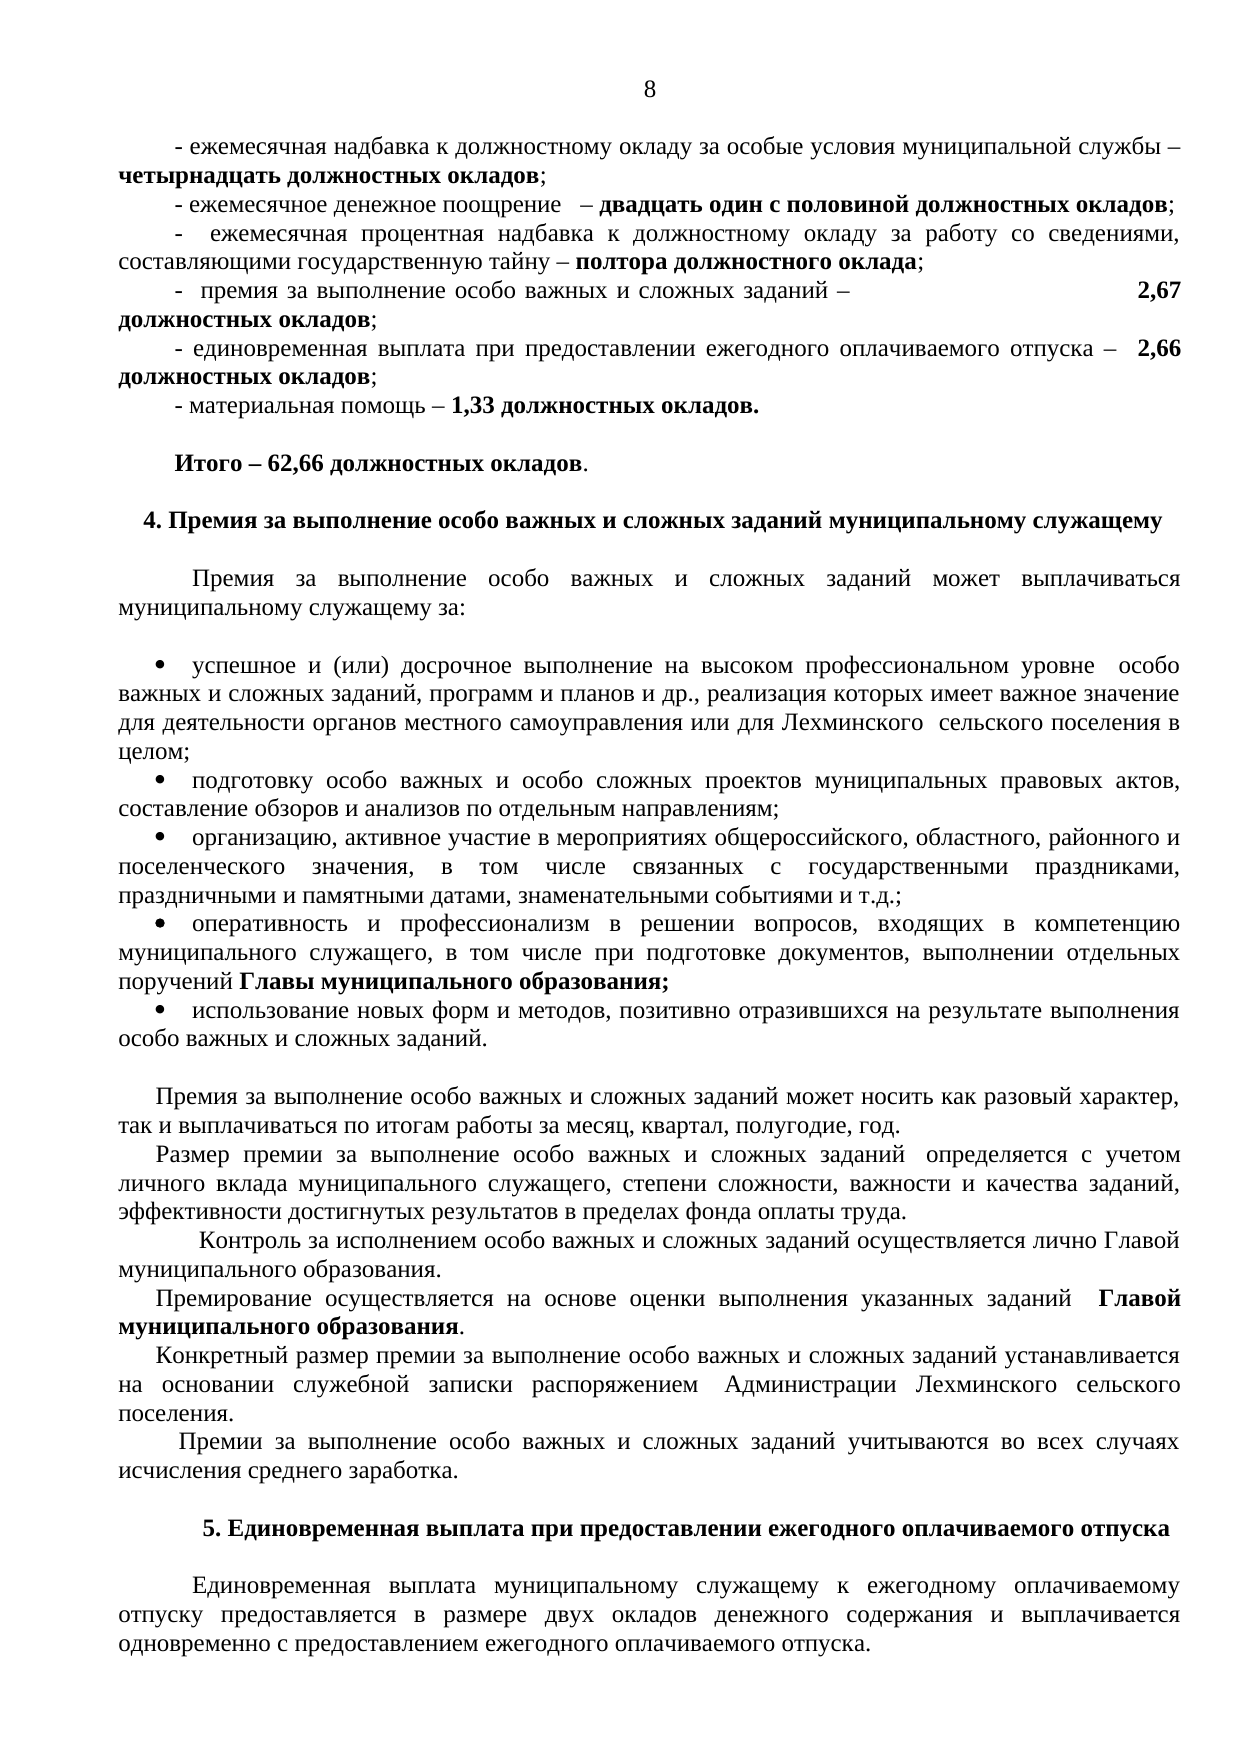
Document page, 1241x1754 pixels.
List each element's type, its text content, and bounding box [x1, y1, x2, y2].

text Контроль за исполнением особо важных и сложных заданий осуществляется лично Главой муниципального образования. [118, 1225, 1181, 1283]
text Конкретный размер премии за выполнение особо важных и сложных заданий устанавливается на основании служебной записки распоряжением Администрации Лехминского сельского поселения. [118, 1340, 1181, 1426]
text Размер премии за выполнение особо важных и сложных заданий определяется с учетом личного вклада муниципального служащего, степени сложности, важности и качества заданий, эффективности достигнутых результатов в пределах фонда оплаты труда. [118, 1139, 1181, 1225]
text - ежемесячная надбавка к должностному окладу за особые условия муниципальной службы – четырнадцать должностных окладов; [118, 131, 1181, 189]
text Премия за выполнение особо важных и сложных заданий может выплачиваться муниципальному служащему за: [118, 563, 1181, 621]
list оперативность и профессионализм в решении вопросов, входящих в компетенцию муниципального служащего, в том числе при подготовке документов, выполнении отдельных поручений Главы муниципального образования; [118, 908, 1181, 995]
list успешное и (или) досрочное выполнение на высоком профессиональном уровне особо важных и сложных заданий, программ и планов и др., реализация которых имеет важное значение для деятельности органов местного самоуправления или для Лехминского сельского поселения в целом; [118, 650, 1181, 765]
text - ежемесячная процентная надбавка к должностному окладу за работу со сведениями, составляющими государственную тайну – полтора должностного оклада; [118, 218, 1181, 275]
text Премии за выполнение особо важных и сложных заданий учитываются во всех случаях исчисления среднего заработка. [118, 1426, 1181, 1484]
text - материальная помощь – 1,33 должностных окладов. [118, 390, 1181, 419]
text - премия за выполнение особо важных и сложных заданий – 2,67 должностных окладов; [118, 275, 1181, 333]
list подготовку особо важных и особо сложных проектов муниципальных правовых актов, составление обзоров и анализов по отдельным направлениям; [118, 765, 1181, 822]
text Единовременная выплата муниципальному служащему к ежегодному оплачиваемому отпуску предоставляется в размере двух окладов денежного содержания и выплачивается одновременно с предоставлением ежегодного оплачиваемого отпуска. [118, 1570, 1181, 1656]
text Итого – 62,66 должностных окладов. [118, 448, 1181, 476]
text Премия за выполнение особо важных и сложных заданий может носить как разовый характер, так и выплачиваться по итогам работы за месяц, квартал, полугодие, год. [118, 1081, 1181, 1139]
list использование новых форм и методов, позитивно отразившихся на результате выполнения особо важных и сложных заданий. [118, 995, 1181, 1052]
text 4. Премия за выполнение особо важных и сложных заданий муниципальному служащему [118, 505, 1181, 534]
text - единовременная выплата при предоставлении ежегодного оплачиваемого отпуска – 2,66 должностных окладов; [118, 333, 1181, 390]
text 5. Единовременная выплата при предоставлении ежегодного оплачиваемого отпуска [118, 1513, 1181, 1541]
text - ежемесячное денежное поощрение – двадцать один с половиной должностных окладов; [118, 189, 1181, 218]
text Премирование осуществляется на основе оценки выполнения указанных заданий Главой муниципального образования. [118, 1283, 1181, 1340]
list организацию, активное участие в мероприятиях общероссийского, областного, районного и поселенческого значения, в том числе связанных с государственными праздниками, праздничными и памятными датами, знаменательными событиями и т.д.; [118, 822, 1181, 908]
